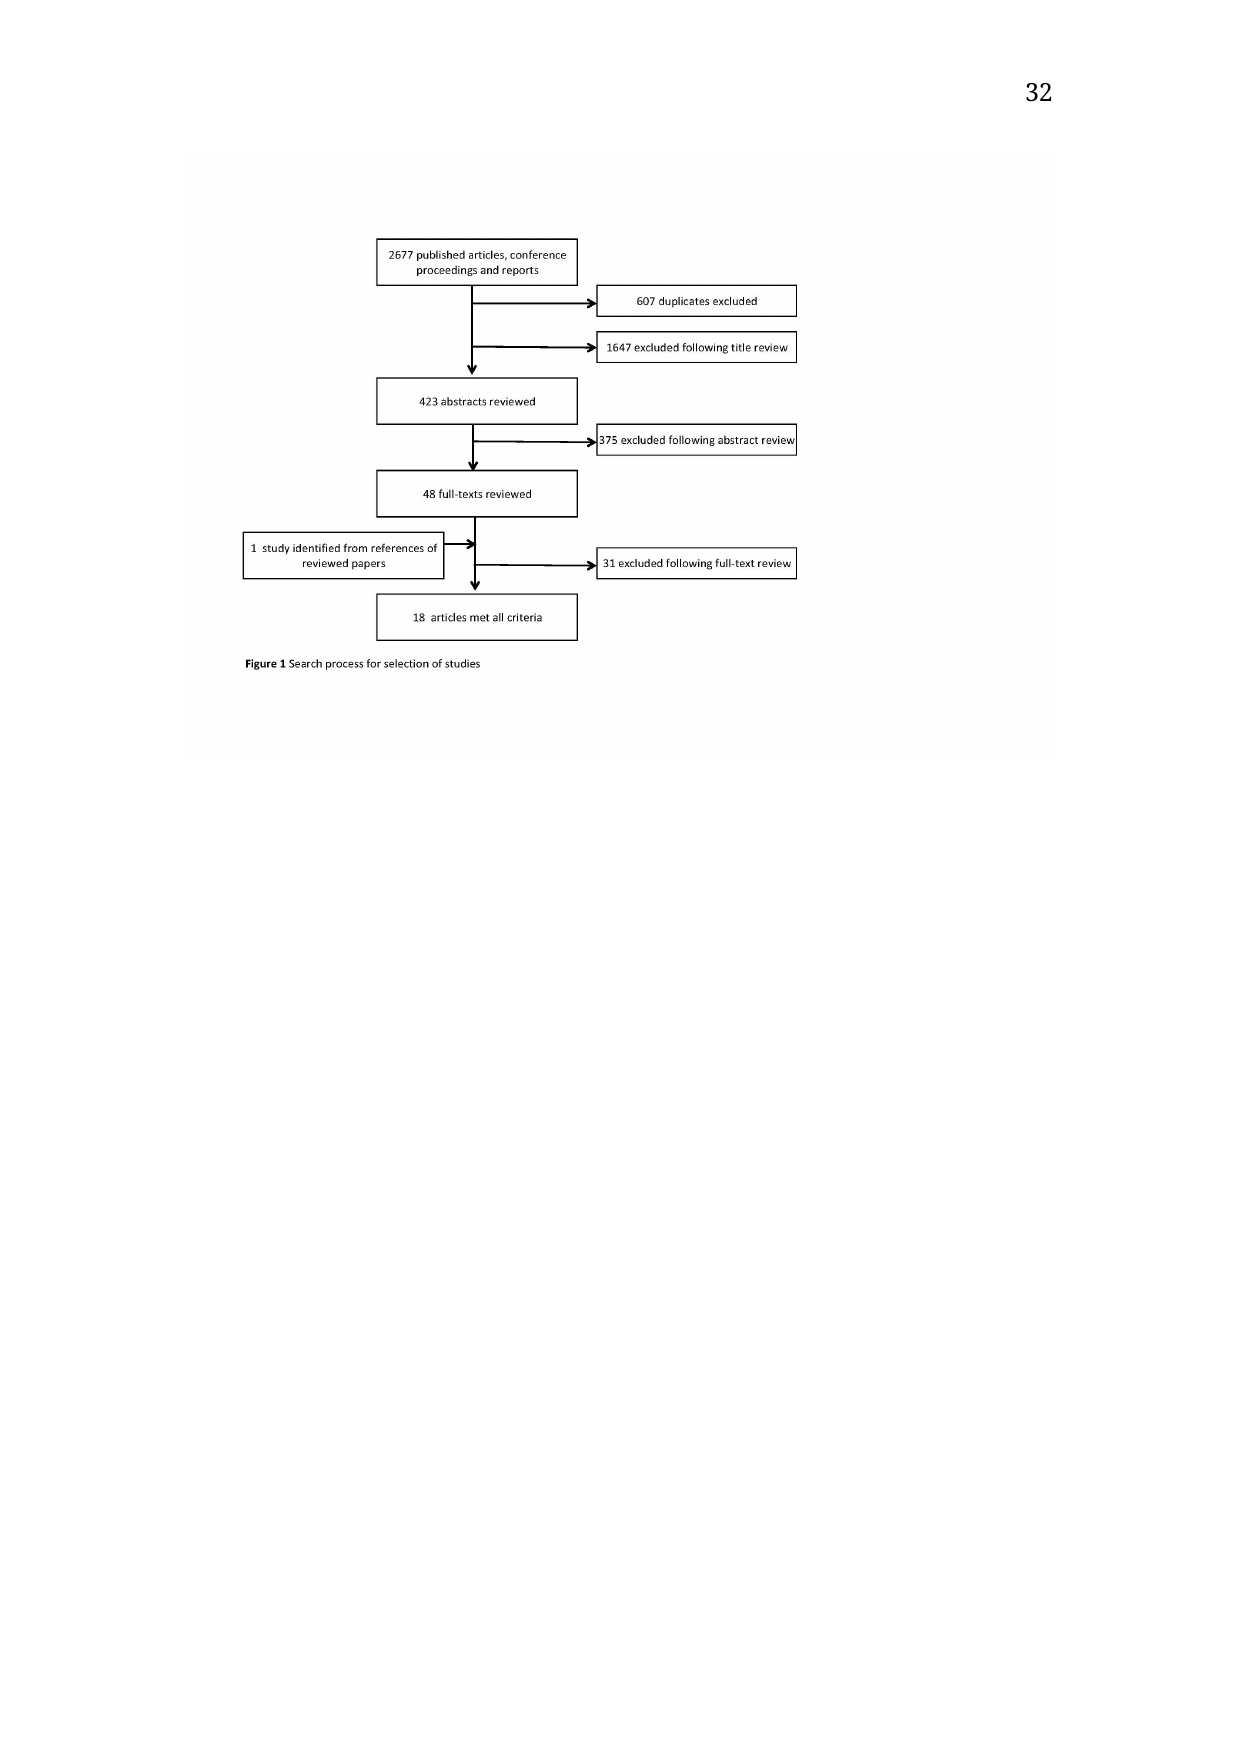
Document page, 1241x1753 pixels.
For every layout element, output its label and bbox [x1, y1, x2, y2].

picture [187, 150, 1053, 761]
